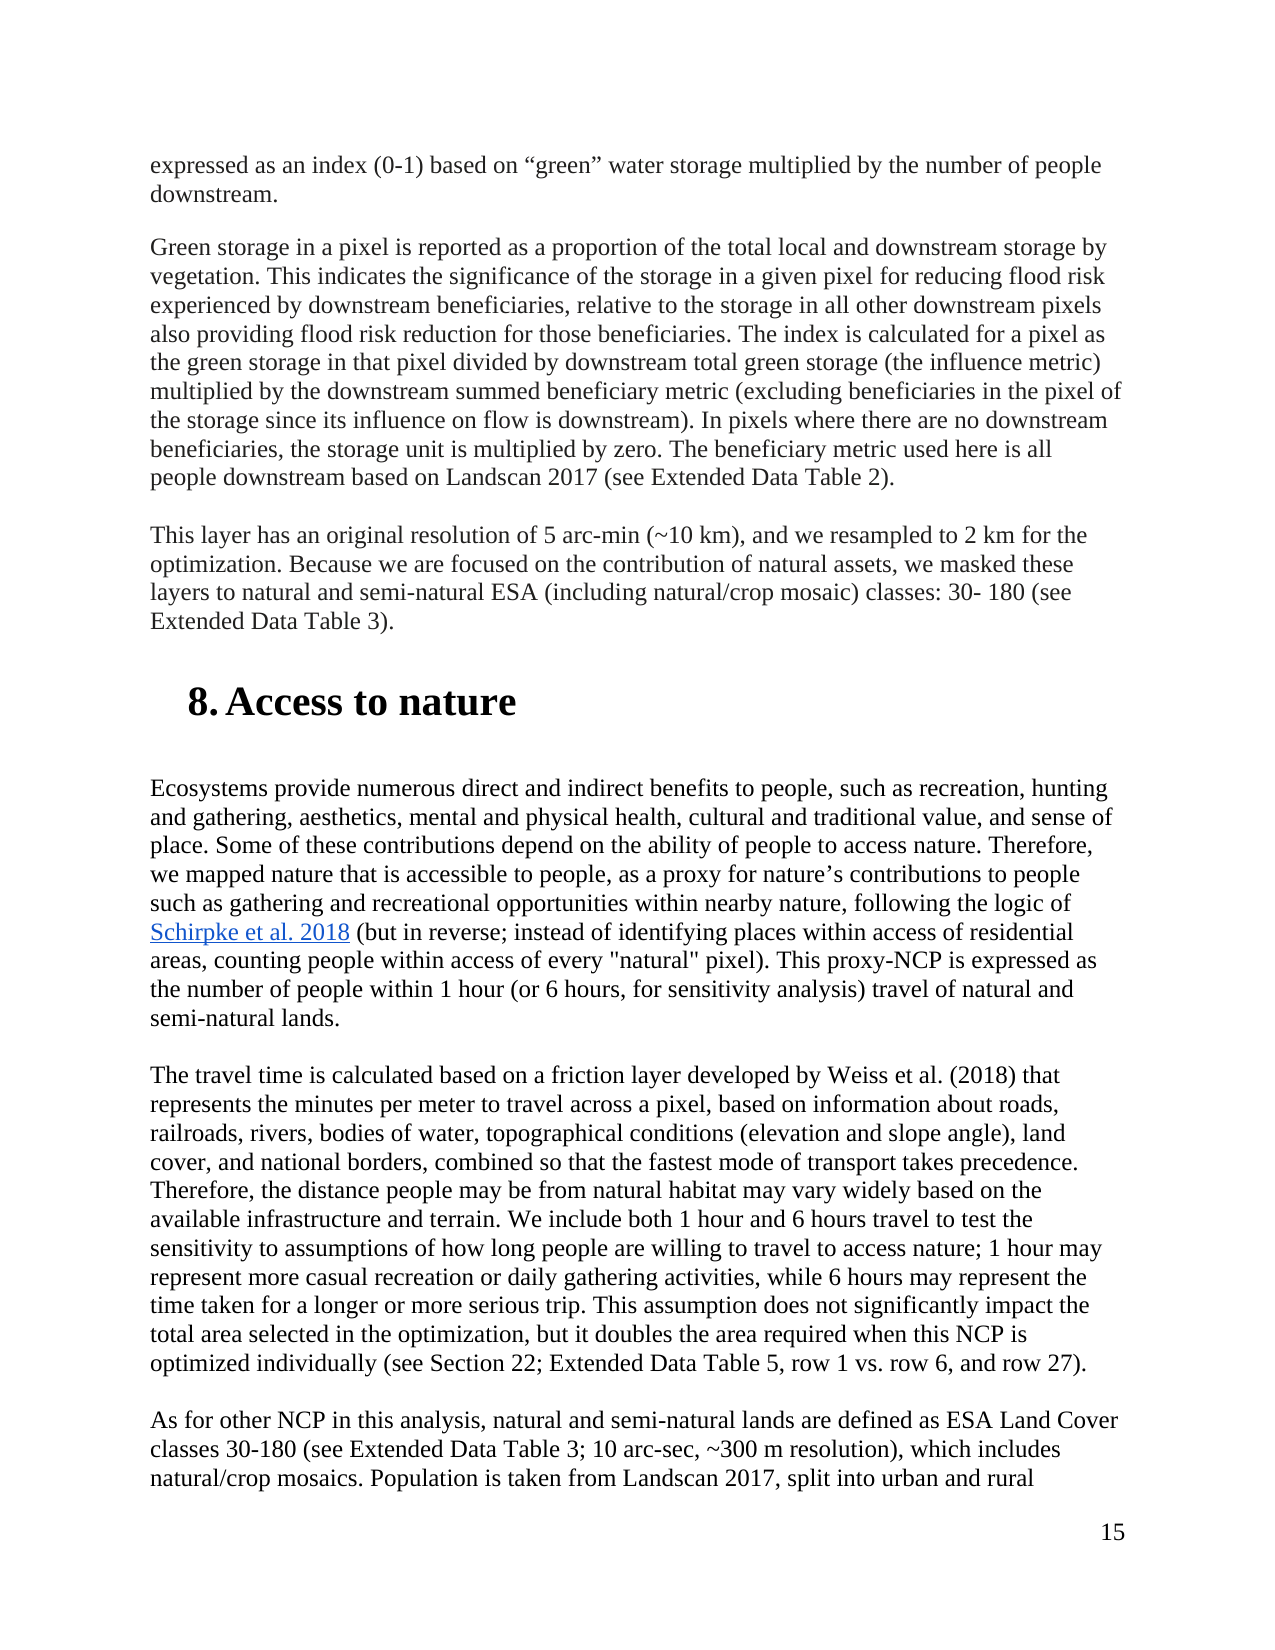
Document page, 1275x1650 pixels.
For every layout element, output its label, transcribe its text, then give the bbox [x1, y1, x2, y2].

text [150, 150, 1125, 207]
text Green storage in a pixel is reported as a proportion of the total local and downstream storage by vegetation. This indicates the significance of the storage in a given pixel for reducing flood risk experienced by downstream beneficiaries, relative to the storage in all other downstream pixels also providing flood risk reduction for those beneficiaries. The index is calculated for a pixel as the green storage in that pixel divided by downstream total green storage (the influence metric) multiplied by the downstream summed beneficiary metric (excluding beneficiaries in the pixel of the storage since its influence on flow is downstream). In pixels where there are no downstream beneficiaries, the storage unit is multiplied by zero. The beneficiary metric used here is all people downstream based on Landscan 2017 (see Extended Data Table 2). [150, 232, 1125, 491]
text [150, 1406, 1125, 1492]
text The travel time is calculated based on a friction layer developed by Weiss et al. (2018) that represents the minutes per meter to travel across a pixel, based on information about roads, railroads, rivers, bodies of water, topographical conditions (elevation and slope angle), land cover, and national borders, combined so that the fastest mode of transport takes precedence. Therefore, the distance people may be from natural habitat may vary widely based on the available infrastructure and terrain. We include both 1 hour and 6 hours travel to test the sensitivity to assumptions of how long people are willing to travel to access nature; 1 hour may represent more casual recreation or daily gathering activities, while 6 hours may represent the time taken for a longer or more serious trip. This assumption does not significantly impact the total area selected in the optimization, but it doubles the area required when this NCP is optimized individually (see Section 22; Extended Data Table 5, row 1 vs. row 6, and row 27). [150, 1061, 1125, 1377]
subtitle Access to nature [187, 677, 1125, 724]
text This layer has an original resolution of 5 arc-min (~10 km), and we resampled to 2 km for the optimization. Because we are focused on the contribution of natural assets, we masked these layers to natural and semi-natural ESA (including natural/crop mosaic) classes: 30- 180 (see Extended Data Table 3). [150, 520, 1125, 635]
text Ecosystems provide numerous direct and indirect benefits to people, such as recreation, hunting and gathering, aesthetics, mental and physical health, cultural and traditional value, and sense of place. Some of these contributions depend on the ability of people to access nature. Therefore, we mapped nature that is accessible to people, as a proxy for nature’s contributions to people such as gathering and recreational opportunities within nearby nature, following the logic of Schirpke et al. 2018 (but in reverse; instead of identifying places within access of residential areas, counting people within access of every "natural" pixel). This proxy-NCP is expressed as the number of people within 1 hour (or 6 hours, for sensitivity analysis) travel of natural and semi-natural lands. [150, 773, 1125, 1032]
